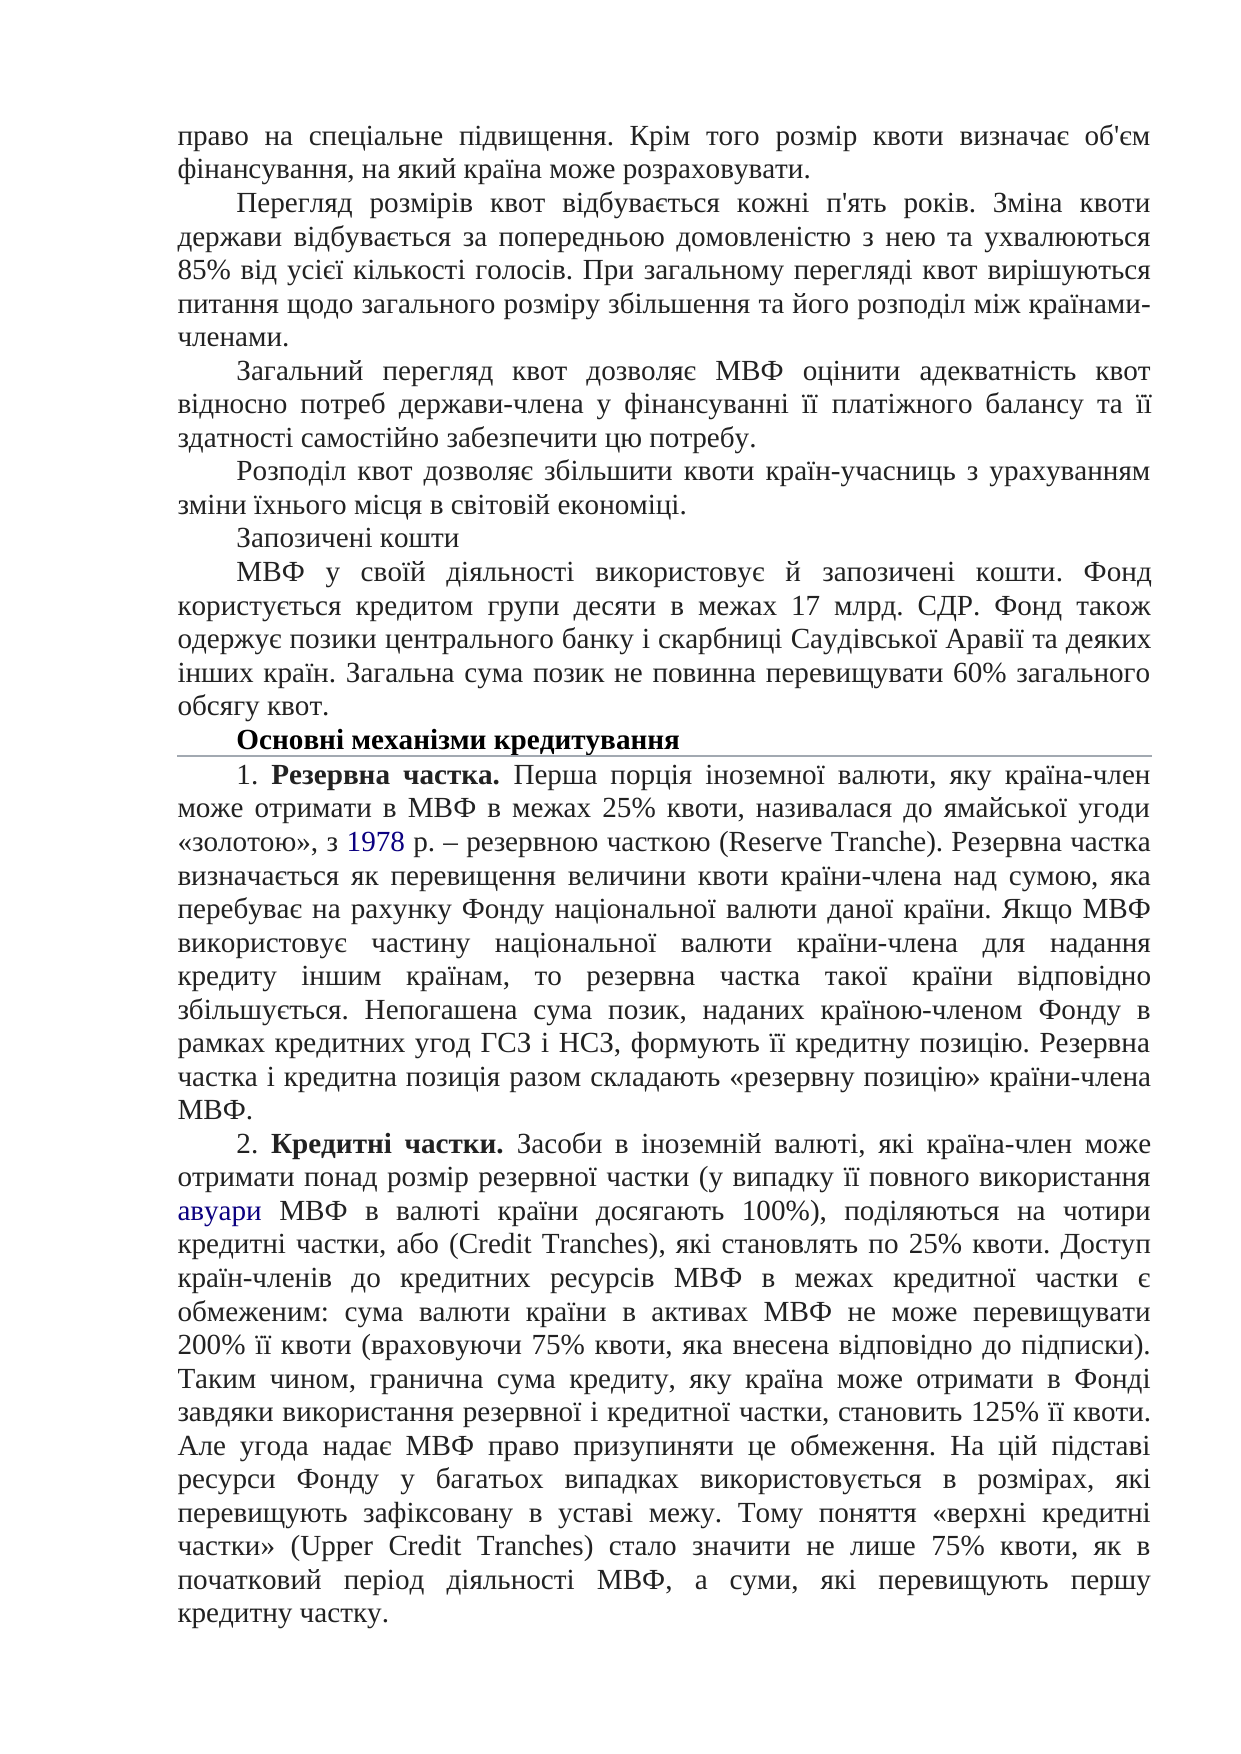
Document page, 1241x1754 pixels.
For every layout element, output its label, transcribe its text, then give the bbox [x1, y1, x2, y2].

subtitle Основні механізми кредитування [177, 722, 1152, 755]
text Перегляд розмірів квот відбувається кожні п'ять років. Зміна квоти держави відбувається за попередньою домовленістю з нею та ухвалюються 85% від усієї кількості голосів. При загальному перегляді квот вирішуються питання щодо загального розміру збільшення та його розподіл між країнами-членами. [177, 185, 1152, 353]
text 1. Резервна частка. Перша порція іноземної валюти, яку країна-член може отримати в МВФ в межах 25% квоти, називалася до ямайської угоди «золотою», з 1978 р. – резервною часткою (Reserve Tranche). Резервна частка визначається як перевищення величини квоти країни-члена над сумою, яка перебуває на рахунку Фонду національної валюти даної країни. Якщо МВФ використовує частину національної валюти країни-члена для надання кредиту іншим країнам, то резервна частка такої країни відповідно збільшується. Непогашена сума позик, наданих країною-членом Фонду в рамках кредитних угод ГСЗ і НСЗ, формують її кредитну позицію. Резервна частка і кредитна позиція разом складають «резервну позицію» країни-члена МВФ. [177, 757, 1152, 1126]
text Розподіл квот дозволяє збільшити квоти країн-учасниць з урахуванням зміни їхнього місця в світовій економіці. [177, 453, 1152, 521]
text 2. Кредитні частки. Засоби в іноземній валюті, які країна-член може отримати понад розмір резервної частки (у випадку її повного використання авуари МВФ в валюті країни досягають 100%), поділяються на чотири кредитні частки, або (Credit Tranches), які становлять по 25% квоти. Доступ країн-членів до кредитних ресурсів МВФ в межах кредитної частки є обмеженим: сума валюти країни в активах МВФ не може перевищувати 200% її квоти (враховуючи 75% квоти, яка внесена відповідно до підписки). Таким чином, гранична сума кредиту, яку країна може отримати в Фонді завдяки використання резервної і кредитної частки, становить 125% її квоти. Але угода надає МВФ право призупиняти це обмеження. На цій підставі ресурси Фонду у багатьох випадках використовується в розмірах, які перевищують зафіксовану в уставі межу. Тому поняття «верхні кредитні частки» (Upper Credit Tranches) стало значити не лише 75% квоти, як в початковий період діяльності МВФ, а суми, які перевищують першу кредитну частку. [177, 1126, 1152, 1629]
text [177, 118, 1152, 185]
text МВФ у своїй діяльності використовує й запозичені кошти. Фонд користується кредитом групи десяти в межах 17 млрд. СДР. Фонд також одержує позики центрального банку і скарбниці Саудівської Аравії та деяких інших країн. Загальна сума позик не повинна перевищувати 60% загального обсягу квот. [177, 554, 1152, 722]
text Загальний перегляд квот дозволяє МВФ оцінити адекватність квот відносно потреб держави-члена у фінансуванні її платіжного балансу та її здатності самостійно забезпечити цю потребу. [177, 353, 1152, 453]
text Запозичені кошти [177, 521, 1152, 554]
